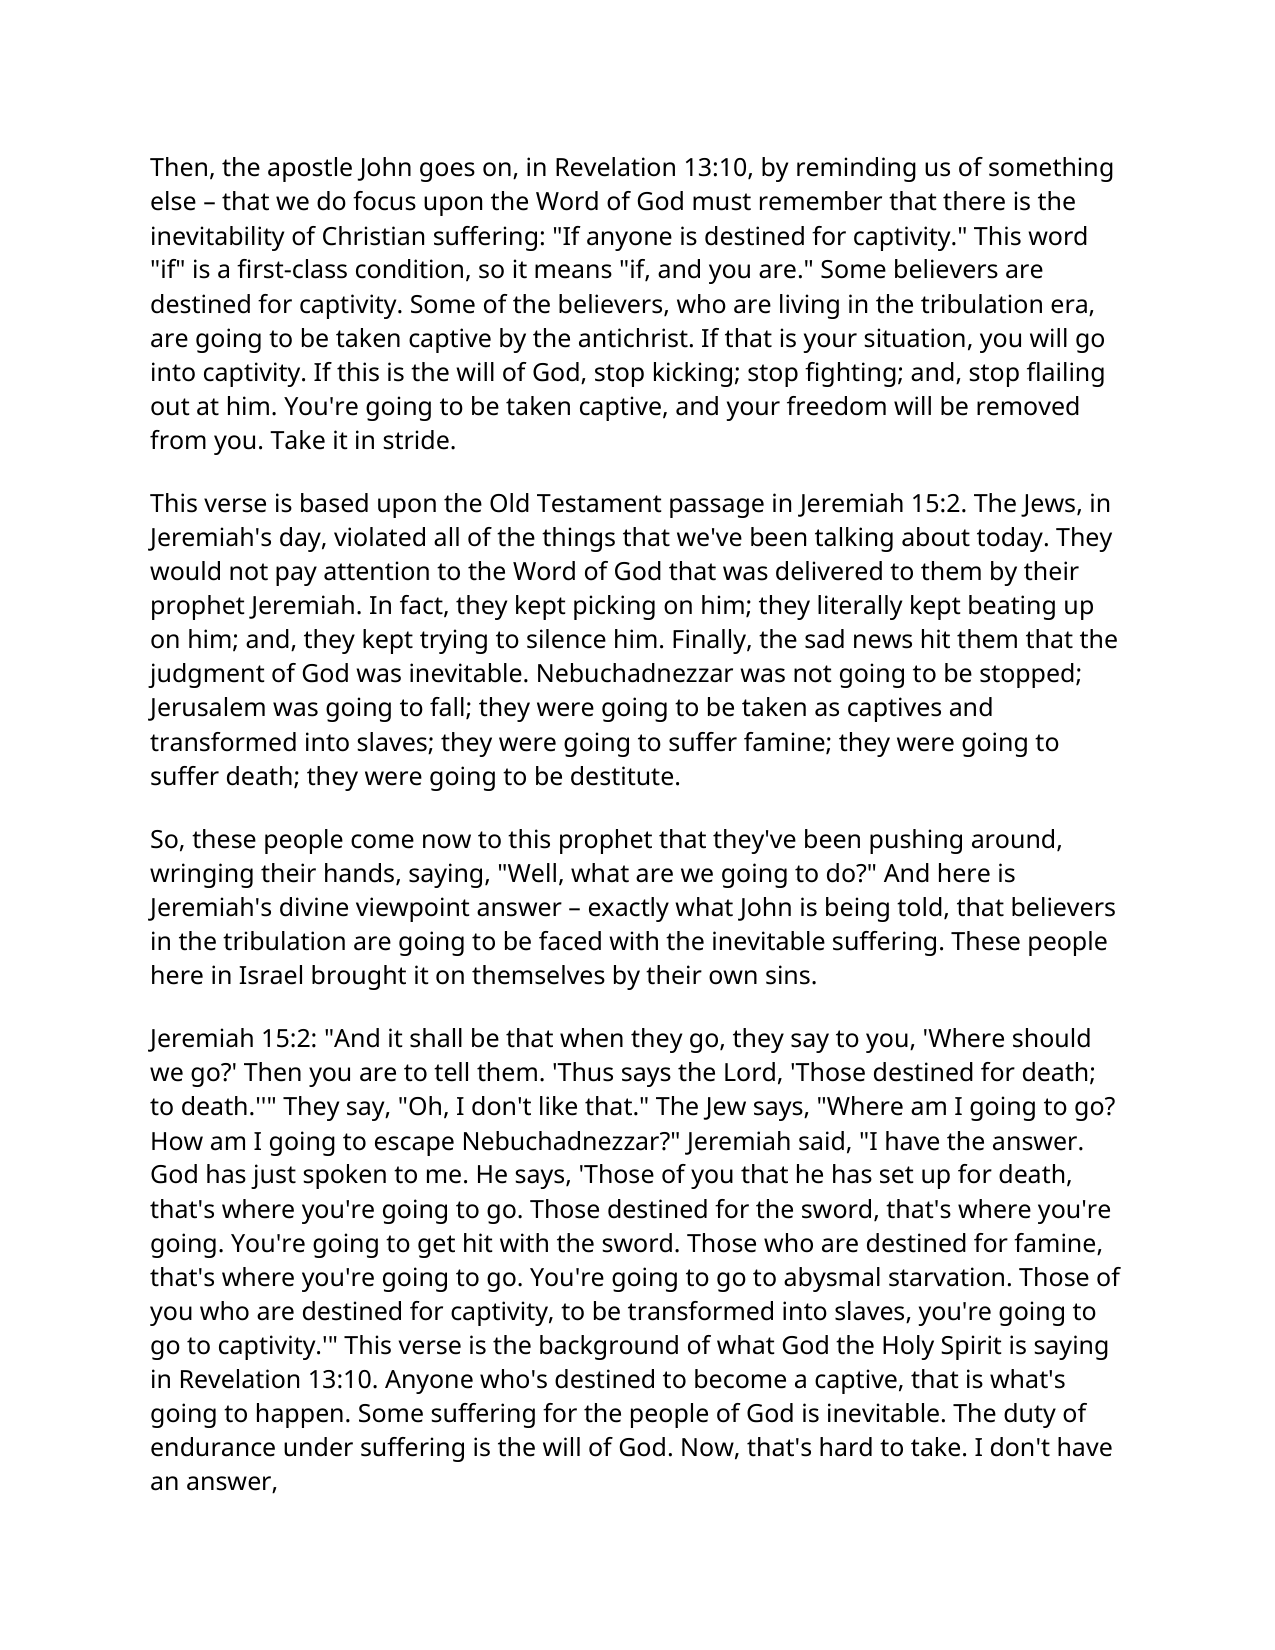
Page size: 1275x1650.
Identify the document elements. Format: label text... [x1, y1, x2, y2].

text So, these people come now to this prophet that they've been pushing around, wringing their hands, saying, "Well, what are we going to do?" And here is Jeremiah's divine viewpoint answer – exactly what John is being told, that believers in the tribulation are going to be faced with the inevitable suffering. These people here in Israel brought it on themselves by their own sins. [150, 821, 1125, 992]
text This verse is based upon the Old Testament passage in Jeremiah 15:2. The Jews, in Jeremiah's day, violated all of the things that we've been talking about today. They would not pay attention to the Word of God that was delivered to them by their prophet Jeremiah. In fact, they kept picking on him; they literally kept beating up on him; and, they kept trying to silence him. Finally, the sad news hit them that the judgment of God was inevitable. Nebuchadnezzar was not going to be stopped; Jerusalem was going to fall; they were going to be taken as captives and transformed into slaves; they were going to suffer famine; they were going to suffer death; they were going to be destitute. [150, 486, 1125, 792]
text Jeremiah 15:2: "And it shall be that when they go, they say to you, 'Where should we go?' Then you are to tell them. 'Thus says the Lord, 'Those destined for death; to death.''" They say, "Oh, I don't like that." The Jew says, "Where am I going to go? How am I going to escape Nebuchadnezzar?" Jeremiah said, "I have the answer. God has just spoken to me. He says, 'Those of you that he has set up for death, that's where you're going to go. Those destined for the sword, that's where you're going. You're going to get hit with the sword. Those who are destined for famine, that's where you're going to go. You're going to go to abysmal starvation. Those of you who are destined for captivity, to be transformed into slaves, you're going to go to captivity.'" This verse is the background of what God the Holy Spirit is saying in Revelation 13:10. Anyone who's destined to become a captive, that is what's going to happen. Some suffering for the people of God is inevitable. The duty of endurance under suffering is the will of God. Now, that's hard to take. I don't have an answer, [150, 1021, 1125, 1498]
text Then, the apostle John goes on, in Revelation 13:10, by reminding us of something else – that we do focus upon the Word of God must remember that there is the inevitability of Christian suffering: "If anyone is destined for captivity." This word "if" is a first-class condition, so it means "if, and you are." Some believers are destined for captivity. Some of the believers, who are living in the tribulation era, are going to be taken captive by the antichrist. If that is your situation, you will go into captivity. If this is the will of God, stop kicking; stop fighting; and, stop flailing out at him. You're going to be taken captive, and your freedom will be removed from you. Take it in stride. [150, 150, 1125, 457]
